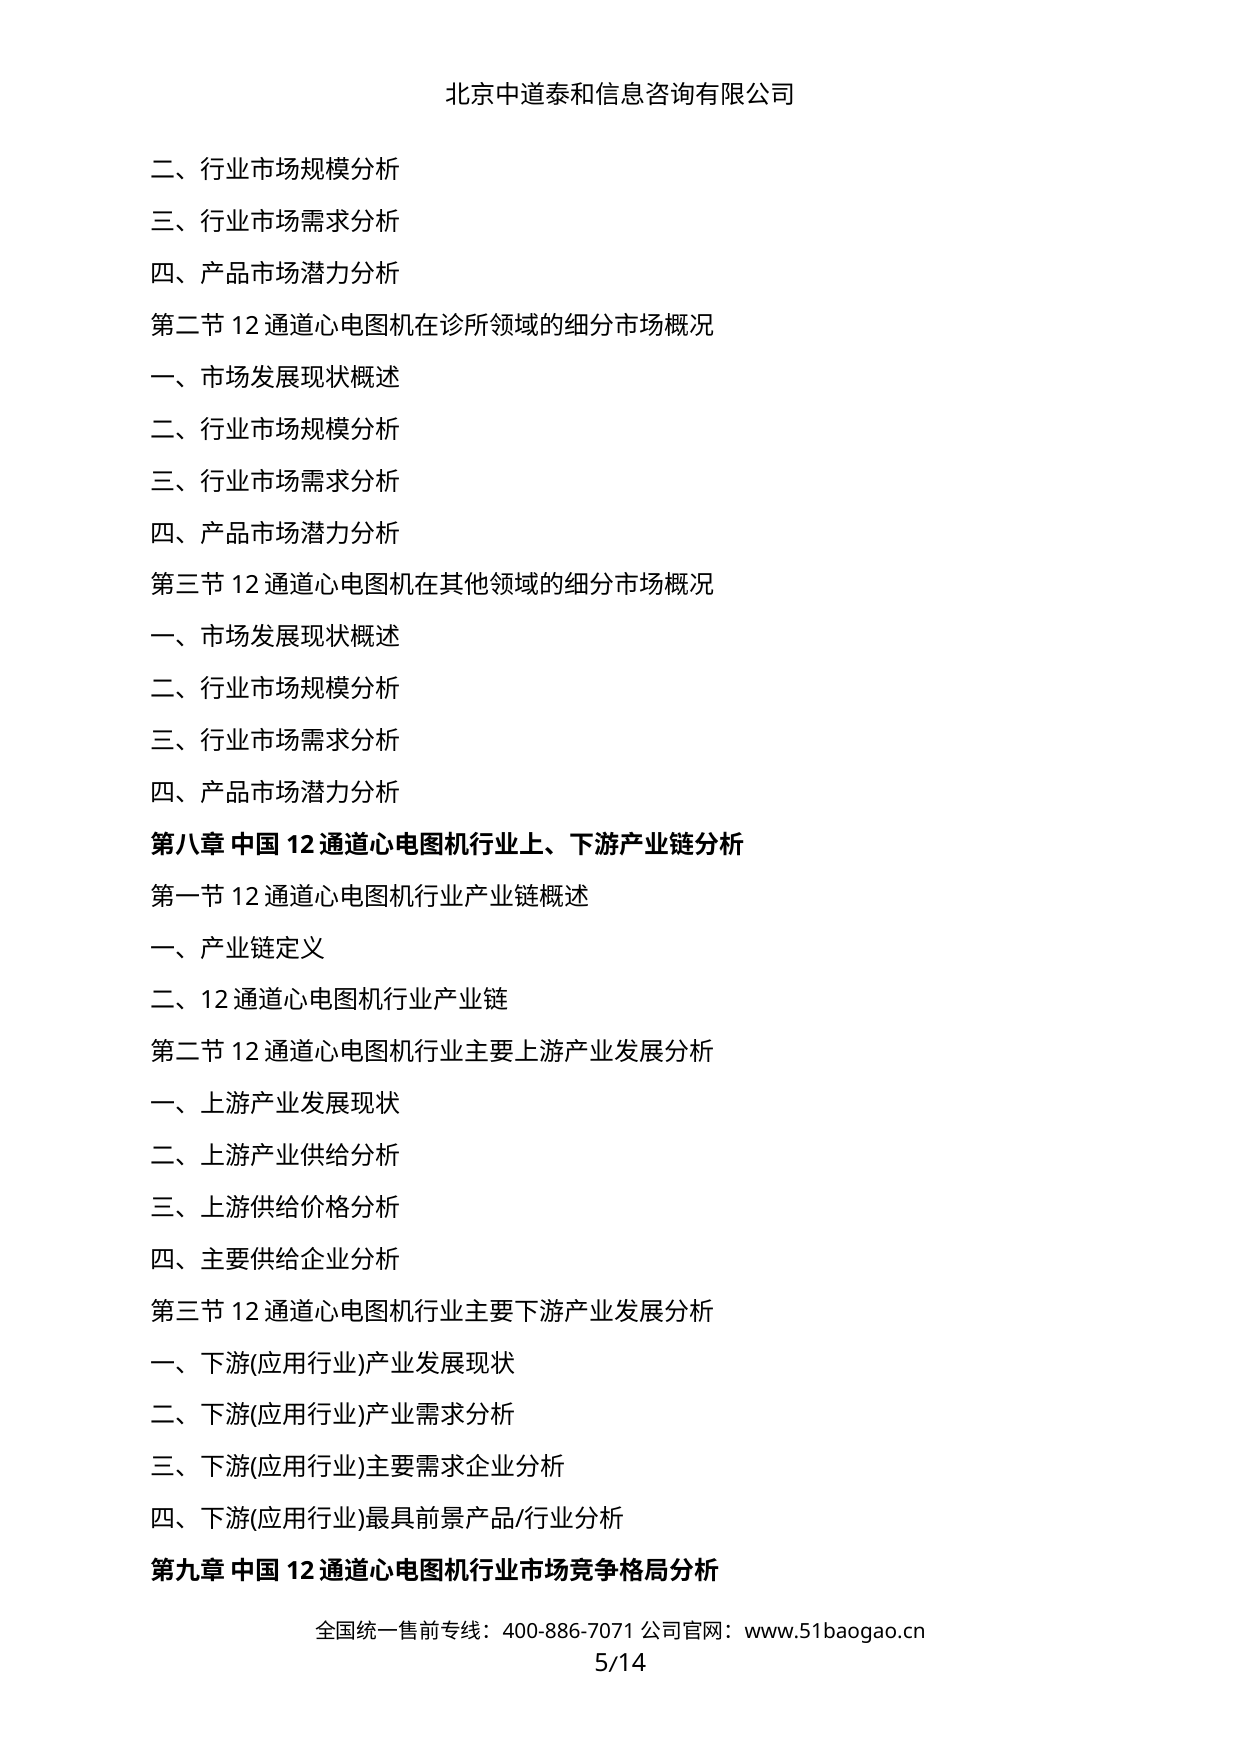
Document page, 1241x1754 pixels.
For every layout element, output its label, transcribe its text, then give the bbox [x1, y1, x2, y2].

text 三、行业市场需求分析 [150, 721, 1090, 757]
text 第九章 中国12通道心电图机行业市场竞争格局分析 [150, 1551, 1090, 1587]
text 三、行业市场需求分析 [150, 461, 1090, 497]
text 一、市场发展现状概述 [150, 357, 1090, 394]
text 三、下游(应用行业)主要需求企业分析 [150, 1447, 1090, 1483]
text 四、产品市场潜力分析 [150, 513, 1090, 549]
text 二、行业市场规模分析 [150, 409, 1090, 446]
text 第三节 12通道心电图机行业主要下游产业发展分析 [150, 1291, 1090, 1327]
text 四、产品市场潜力分析 [150, 772, 1090, 809]
text 一、下游(应用行业)产业发展现状 [150, 1343, 1090, 1379]
text 二、上游产业供给分析 [150, 1136, 1090, 1172]
text 第三节 12通道心电图机在其他领域的细分市场概况 [150, 565, 1090, 601]
text 二、行业市场规模分析 [150, 150, 1090, 186]
text 四、主要供给企业分析 [150, 1239, 1090, 1276]
text 三、上游供给价格分析 [150, 1187, 1090, 1224]
text 一、市场发展现状概述 [150, 617, 1090, 653]
text 第八章 中国12通道心电图机行业上、下游产业链分析 [150, 824, 1090, 861]
text 一、产业链定义 [150, 928, 1090, 964]
text 第二节 12通道心电图机在诊所领域的细分市场概况 [150, 306, 1090, 342]
text 四、下游(应用行业)最具前景产品/行业分析 [150, 1499, 1090, 1535]
text 三、行业市场需求分析 [150, 202, 1090, 238]
text 四、产品市场潜力分析 [150, 254, 1090, 290]
text 一、上游产业发展现状 [150, 1084, 1090, 1120]
text 二、下游(应用行业)产业需求分析 [150, 1395, 1090, 1431]
text 第二节 12通道心电图机行业主要上游产业发展分析 [150, 1032, 1090, 1068]
text 第一节 12通道心电图机行业产业链概述 [150, 876, 1090, 912]
text 二、12通道心电图机行业产业链 [150, 980, 1090, 1016]
text 二、行业市场规模分析 [150, 669, 1090, 705]
